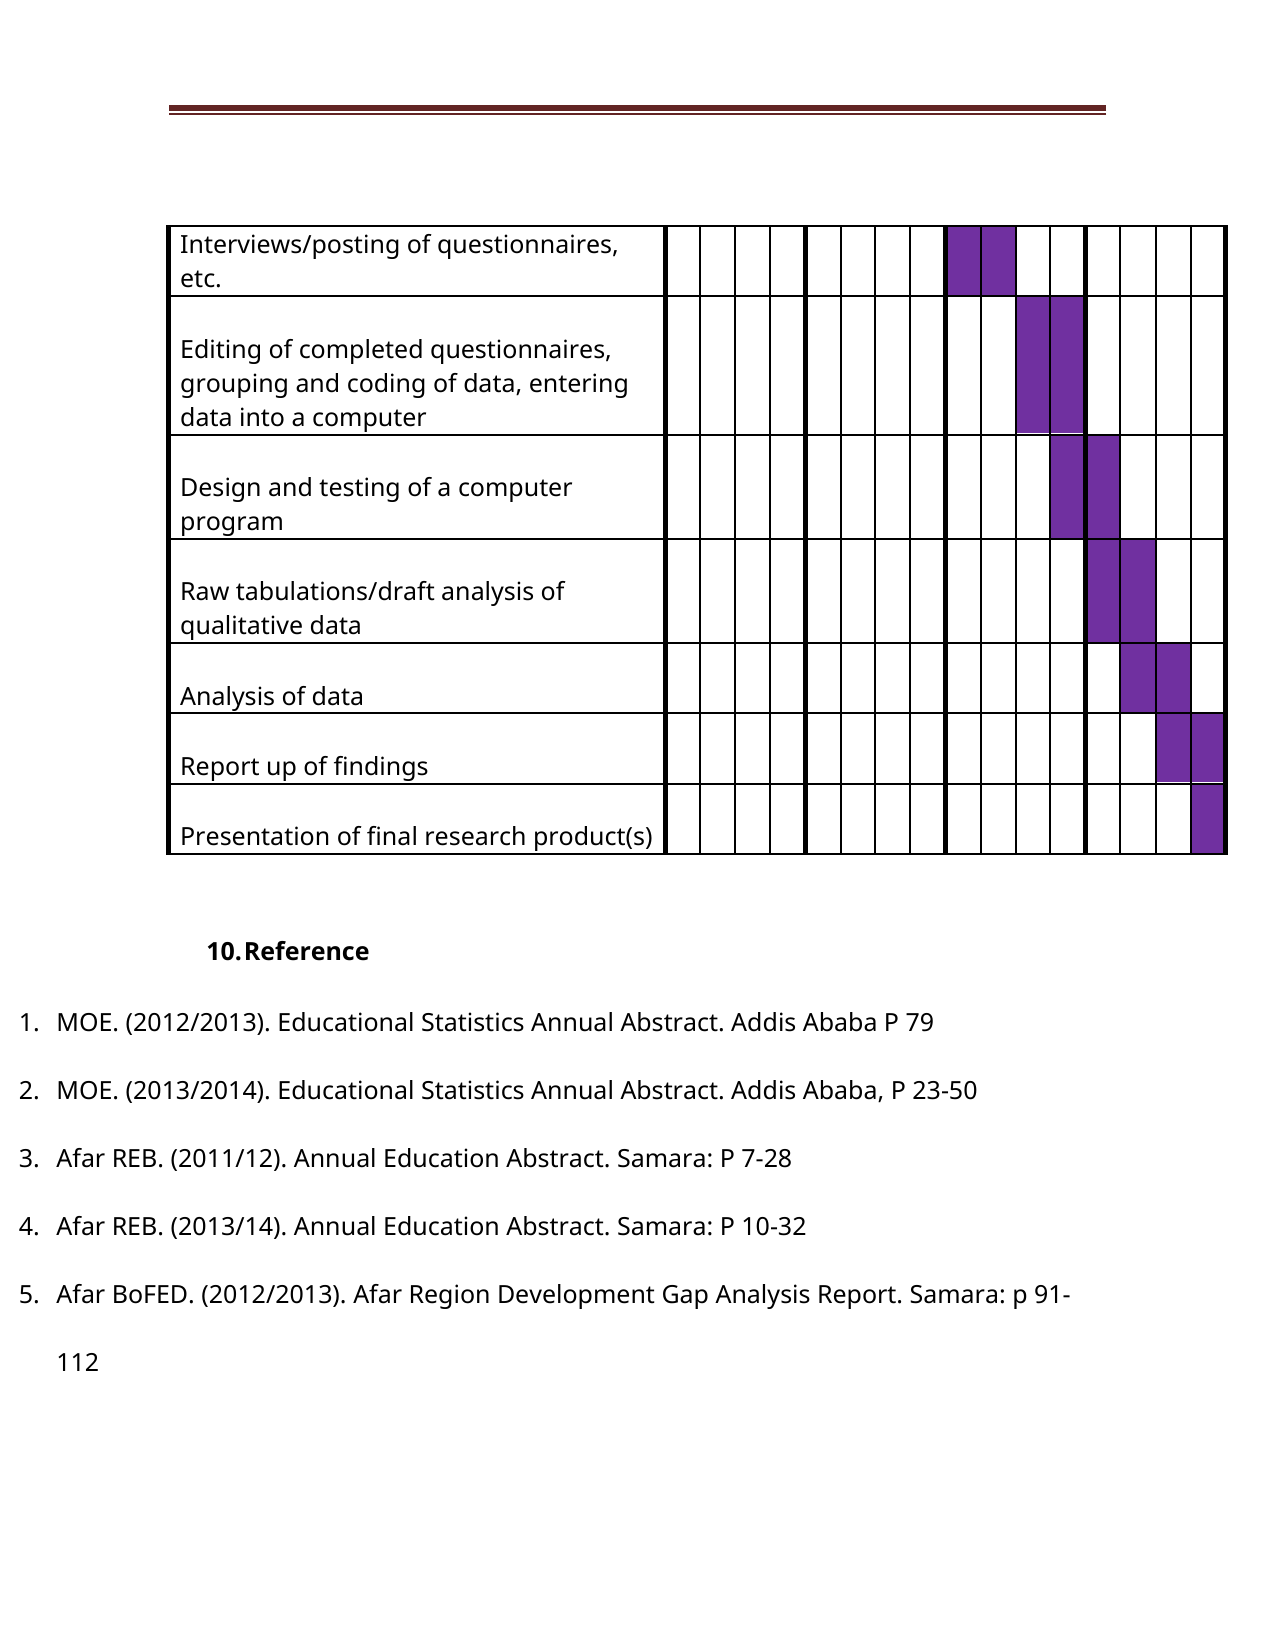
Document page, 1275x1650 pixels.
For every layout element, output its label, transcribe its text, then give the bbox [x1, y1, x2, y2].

table_cell [876, 785, 909, 853]
table_cell Editing of completed questionnaires, grouping and coding of data, entering data into a computer [171, 297, 663, 433]
table_cell [982, 436, 1015, 538]
table_cell [1051, 227, 1083, 295]
table_cell [911, 297, 943, 433]
table_cell [1088, 227, 1119, 295]
table_cell [1051, 540, 1083, 642]
table_cell [982, 540, 1015, 642]
table_cell [701, 227, 734, 295]
table_cell [1121, 540, 1155, 642]
list Afar REB. (2011/12). Annual Education Abstract. Samara: P 7-28 [19, 1141, 1106, 1175]
table_cell [668, 436, 699, 538]
table_cell [982, 785, 1015, 853]
table_cell [1088, 436, 1119, 538]
table_cell [808, 227, 840, 295]
table_cell [771, 540, 803, 642]
table_cell [1192, 540, 1223, 642]
table_cell [771, 436, 803, 538]
table_cell [701, 540, 734, 642]
table_cell [1051, 297, 1083, 433]
table_cell [982, 297, 1015, 433]
table_cell [876, 644, 909, 712]
table_cell [948, 540, 980, 642]
table_cell [1192, 436, 1223, 538]
table_cell [1157, 714, 1190, 782]
table_cell [842, 785, 874, 853]
table_cell [948, 297, 980, 433]
table_cell [982, 644, 1015, 712]
table_cell [911, 436, 943, 538]
table_cell [948, 436, 980, 538]
table_cell [1157, 540, 1190, 642]
table_cell Analysis of data [171, 644, 663, 712]
table_cell [701, 644, 734, 712]
table_cell [948, 785, 980, 853]
table_cell [808, 297, 840, 433]
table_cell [171, 227, 663, 295]
table_cell [1121, 436, 1155, 538]
table_cell [1088, 785, 1119, 853]
table_cell [842, 540, 874, 642]
list MOE. (2013/2014). Educational Statistics Annual Abstract. Addis Ababa, P 23-50 [19, 1073, 1106, 1107]
table_cell [668, 297, 699, 433]
table_cell [736, 227, 769, 295]
table_cell [1192, 297, 1223, 433]
table_cell [808, 644, 840, 712]
table_cell [1192, 714, 1223, 782]
table_cell [1051, 714, 1083, 782]
table_cell Raw tabulations/draft analysis of qualitative data [171, 540, 663, 642]
table_cell [1121, 785, 1155, 853]
table_cell [1088, 540, 1119, 642]
table_cell [1157, 785, 1190, 853]
table_cell [771, 785, 803, 853]
table_cell [736, 297, 769, 433]
table_cell [736, 714, 769, 782]
table_cell Presentation of final research product(s) [171, 785, 663, 853]
table_cell [808, 785, 840, 853]
table_cell [1121, 227, 1155, 295]
table_cell [771, 714, 803, 782]
table_cell [948, 644, 980, 712]
table_cell [736, 644, 769, 712]
table_cell [771, 644, 803, 712]
table_cell [1017, 436, 1049, 538]
table_cell [842, 644, 874, 712]
table_cell [771, 297, 803, 433]
table_cell [808, 540, 840, 642]
table_cell [842, 436, 874, 538]
table_cell [1157, 644, 1190, 712]
table_cell [808, 714, 840, 782]
table_cell [1088, 297, 1119, 433]
table_cell [1017, 227, 1049, 295]
table_cell [842, 227, 874, 295]
table_cell [1157, 297, 1190, 433]
table_cell [701, 436, 734, 538]
table_cell [1051, 644, 1083, 712]
table_cell [808, 436, 840, 538]
table_cell [876, 436, 909, 538]
table_cell [876, 227, 909, 295]
table_cell Design and testing of a computer program [171, 436, 663, 538]
table_cell [1157, 436, 1190, 538]
table_cell [1017, 297, 1049, 433]
table_cell [1192, 644, 1223, 712]
table_cell [1017, 785, 1049, 853]
table_cell [668, 227, 699, 295]
table_cell [701, 714, 734, 782]
list Afar BoFED. (2012/2013). Afar Region Development Gap Analysis Report. Samara: p 91-112 [19, 1277, 1106, 1379]
table_cell [1017, 644, 1049, 712]
table_cell [701, 785, 734, 853]
table_cell [736, 785, 769, 853]
table_cell [668, 785, 699, 853]
list MOE. (2012/2013). Educational Statistics Annual Abstract. Addis Ababa P 79 [19, 1004, 1106, 1038]
table_cell [771, 227, 803, 295]
table_cell [911, 785, 943, 853]
list Reference [206, 933, 1106, 967]
table_cell [1121, 644, 1155, 712]
table_cell [1121, 714, 1155, 782]
table_cell [736, 436, 769, 538]
table_cell Report up of findings [171, 714, 663, 782]
table_cell [911, 644, 943, 712]
table_cell [911, 714, 943, 782]
table_cell [911, 227, 943, 295]
table_cell [842, 714, 874, 782]
table_cell [876, 714, 909, 782]
table_cell [1121, 297, 1155, 433]
table_cell [1017, 540, 1049, 642]
table_cell [1088, 644, 1119, 712]
table_cell [982, 714, 1015, 782]
table_cell [1157, 227, 1190, 295]
table_cell [1192, 785, 1223, 853]
table_cell [668, 644, 699, 712]
table_cell [1192, 227, 1223, 295]
table_cell [1017, 714, 1049, 782]
table_cell [911, 540, 943, 642]
table_cell [1051, 785, 1083, 853]
table_cell [668, 714, 699, 782]
table_cell [876, 540, 909, 642]
table_cell [876, 297, 909, 433]
table_cell [736, 540, 769, 642]
table_cell [701, 297, 734, 433]
table_cell [948, 227, 980, 295]
table_cell [948, 714, 980, 782]
list Afar REB. (2013/14). Annual Education Abstract. Samara: P 10-32 [19, 1209, 1106, 1243]
table_cell [668, 540, 699, 642]
table_cell [1088, 714, 1119, 782]
table_cell [1051, 436, 1083, 538]
table_cell [842, 297, 874, 433]
table_cell [982, 227, 1015, 295]
